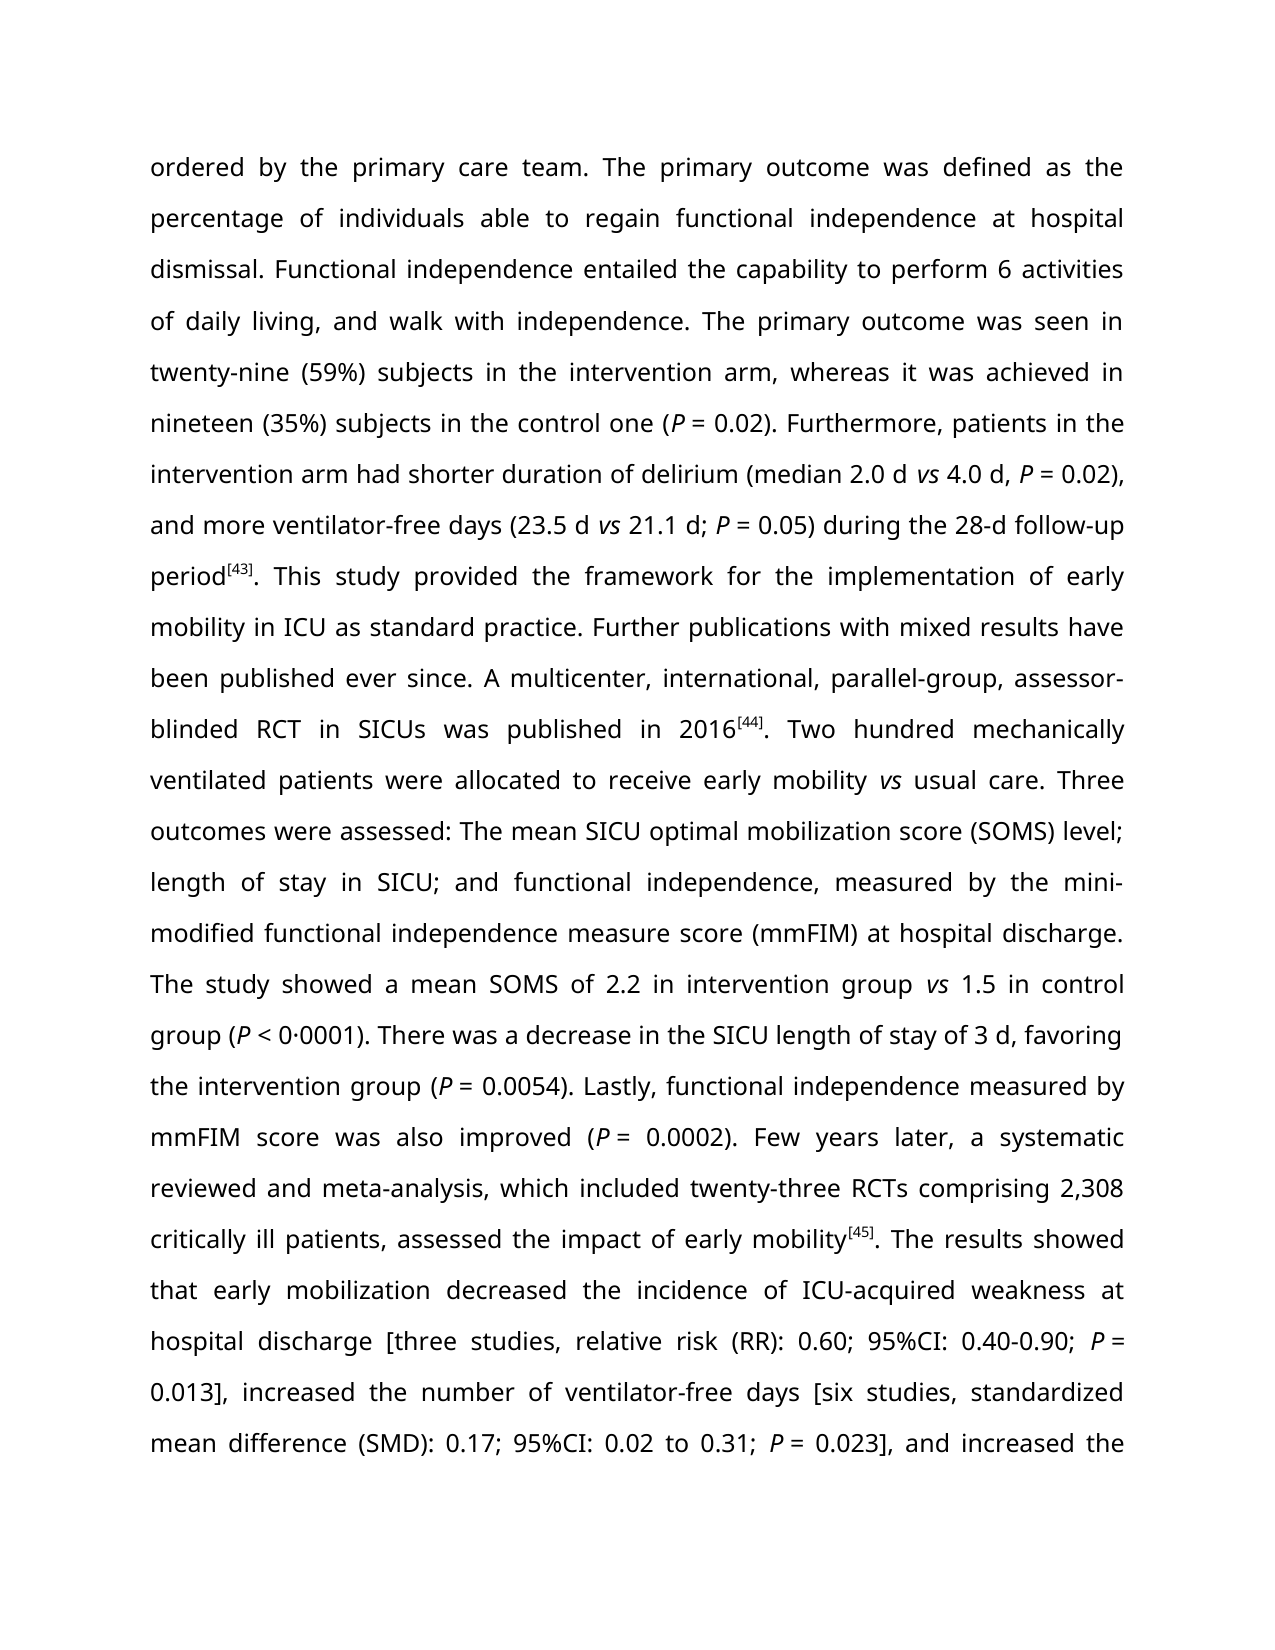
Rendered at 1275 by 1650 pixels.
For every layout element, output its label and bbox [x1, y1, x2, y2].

text [150, 150, 1125, 1460]
